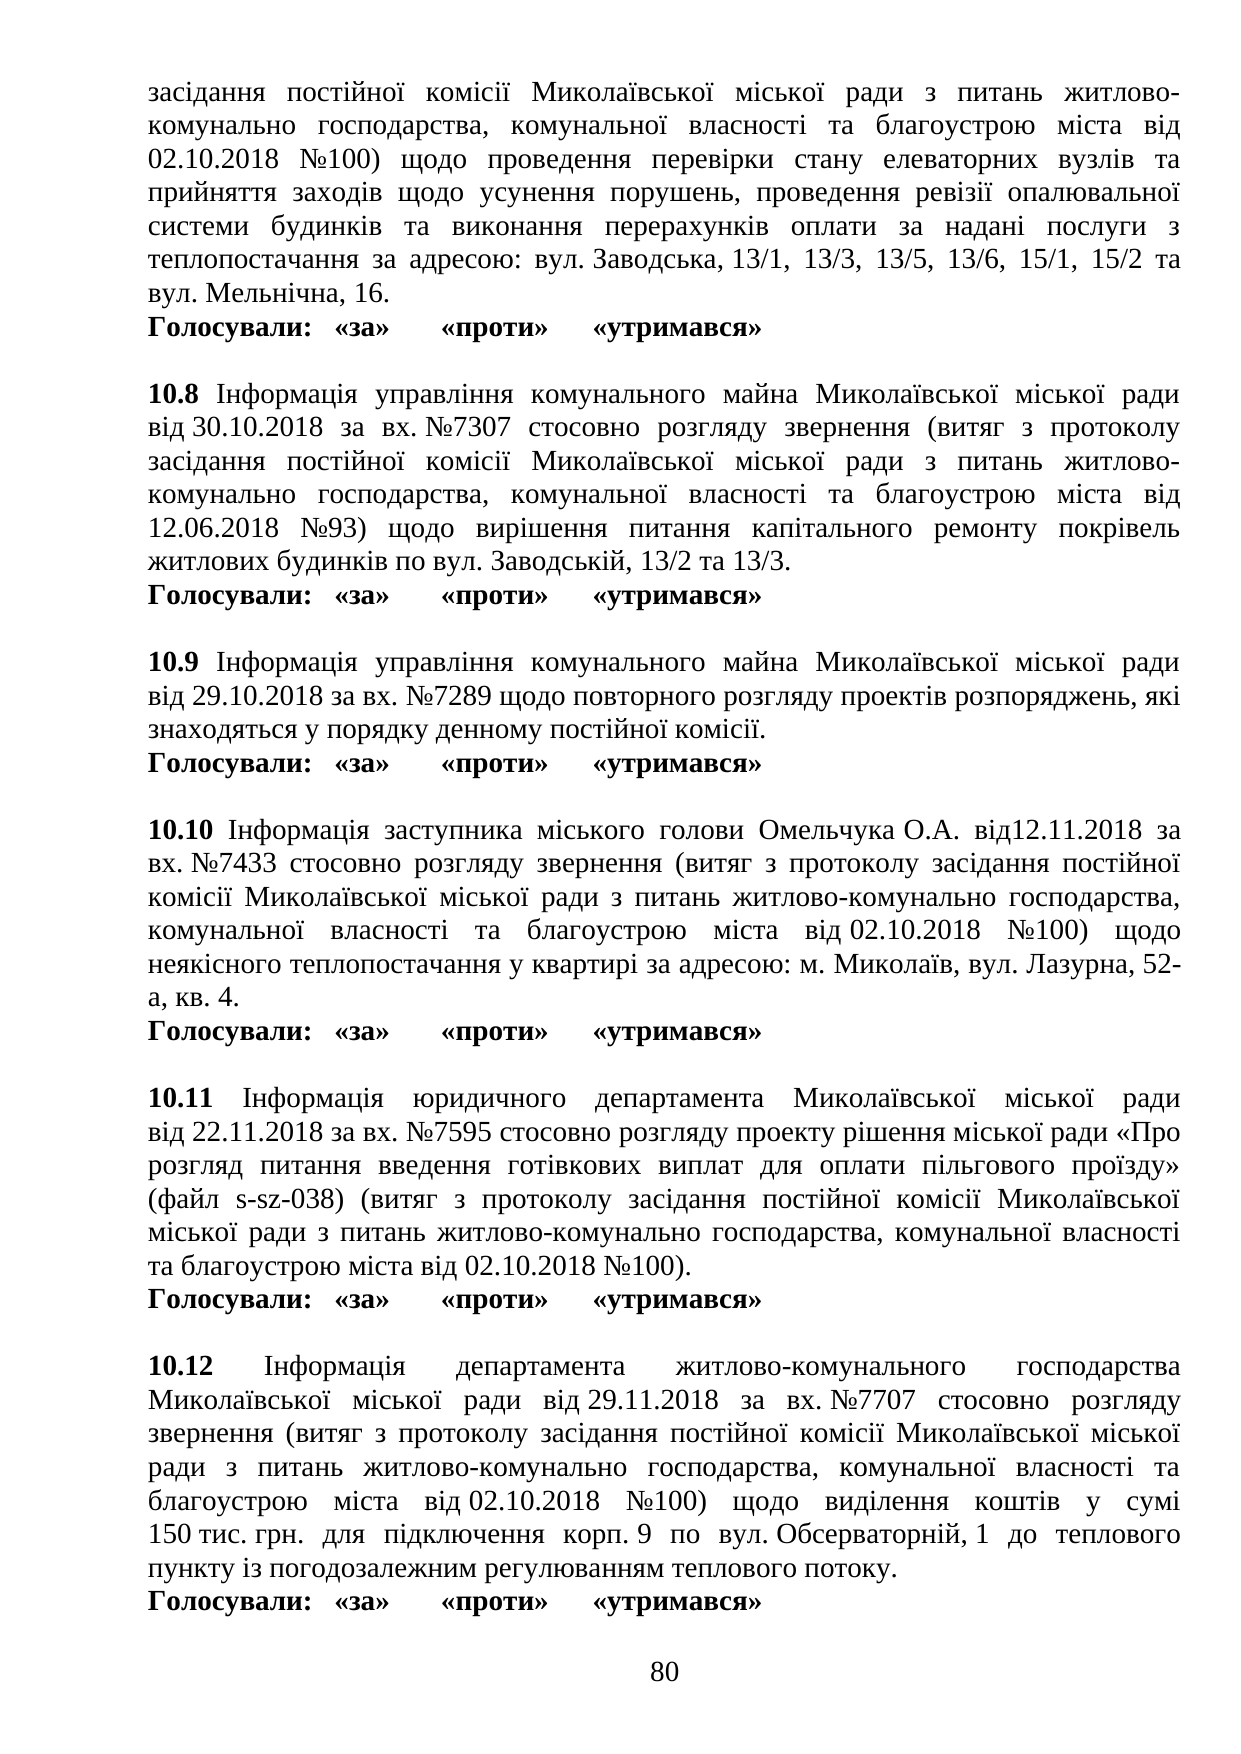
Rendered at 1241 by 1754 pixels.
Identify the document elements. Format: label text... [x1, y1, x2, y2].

text Голосували: «за» «проти» «утримався» [148, 309, 1181, 342]
text Голосували: «за» «проти» «утримався» [148, 745, 1181, 778]
text Голосували: «за» «проти» «утримався» [148, 1583, 1181, 1617]
text 10.11 Інформація юридичного департамента Миколаївської міської ради від 22.11.2018 за вх. №7595 стосовно розгляду проекту рішення міської ради «Про розгляд питання введення готівкових виплат для оплати пільгового проїзду» (файл s-sz-038) (витяг з протоколу засідання постійної комісії Миколаївської міської ради з питань житлово-комунально господарства, комунальної власності та благоустрою міста від 02.10.2018 №100). [148, 1080, 1181, 1281]
text 10.12 Інформація департамента житлово-комунального господарства Миколаївської міської ради від 29.11.2018 за вх. №7707 стосовно розгляду звернення (витяг з протоколу засідання постійної комісії Миколаївської міської ради з питань житлово-комунально господарства, комунальної власності та благоустрою міста від 02.10.2018 №100) щодо виділення коштів у сумі 150 тис. грн. для підключення корп. 9 по вул. Обсерваторній, 1 до теплового пункту із погодозалежним регулюванням теплового потоку. [148, 1348, 1181, 1583]
text 10.10 Інформація заступника міського голови Омельчука О.А. від12.11.2018 за вх. №7433 стосовно розгляду звернення (витяг з протоколу засідання постійної комісії Миколаївської міської ради з питань житлово-комунально господарства, комунальної власності та благоустрою міста від 02.10.2018 №100) щодо неякісного теплопостачання у квартирі за адресою: м. Миколаїв, вул. Лазурна, 52-а, кв. 4. [148, 812, 1181, 1013]
text 10.9 Інформація управління комунального майна Миколаївської міської ради від 29.10.2018 за вх. №7289 щодо повторного розгляду проектів розпоряджень, які знаходяться у порядку денному постійної комісії. [148, 644, 1181, 745]
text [148, 74, 1181, 309]
text Голосували: «за» «проти» «утримався» [148, 1013, 1181, 1047]
text Голосували: «за» «проти» «утримався» [148, 1281, 1181, 1315]
text 10.8 Інформація управління комунального майна Миколаївської міської ради від 30.10.2018 за вх. №7307 стосовно розгляду звернення (витяг з протоколу засідання постійної комісії Миколаївської міської ради з питань житлово-комунально господарства, комунальної власності та благоустрою міста від 12.06.2018 №93) щодо вирішення питання капітального ремонту покрівель житлових будинків по вул. Заводській, 13/2 та 13/3. [148, 376, 1181, 577]
text Голосували: «за» «проти» «утримався» [148, 577, 1181, 611]
